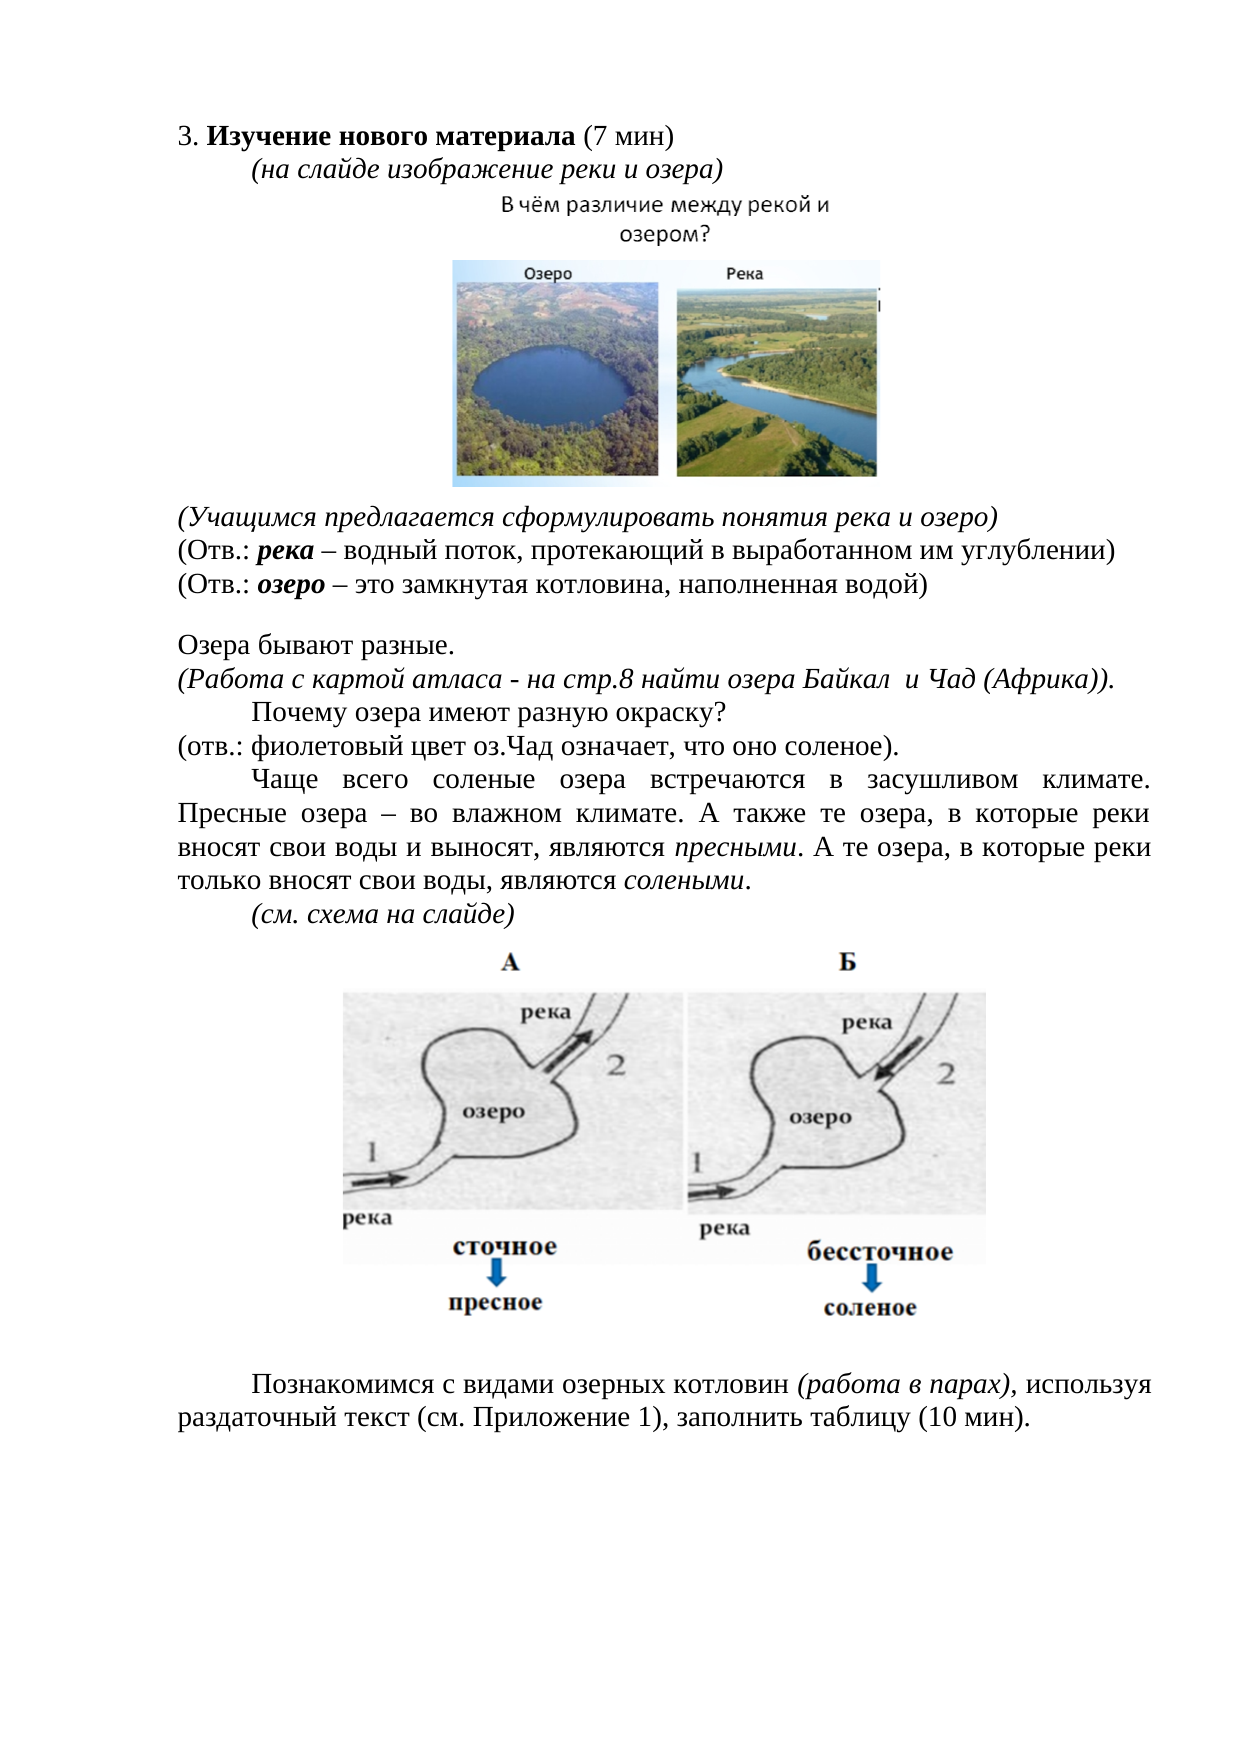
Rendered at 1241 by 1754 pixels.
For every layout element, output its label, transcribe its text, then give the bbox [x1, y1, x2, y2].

text 3. Изучение нового материала (7 мин) [177, 118, 1152, 152]
text (отв.: фиолетовый цвет оз.Чад означает, что оно соленое). [177, 728, 1152, 762]
text (Отв.: озеро – это замкнутая котловина, наполненная водой) [177, 566, 1152, 599]
text (на слайде изображение реки и озера) [177, 152, 1152, 185]
text Почему озера имеют разную окраску? [177, 694, 1152, 728]
text (Отв.: река – водный поток, протекающий в выработанном им углублении) [177, 532, 1152, 566]
text Чаще всего соленые озера встречаются в засушливом климате. Пресные озера – во влажном климате. А также те озера, в которые реки вносят свои воды и выносят, являются пресными. А те озера, в которые реки только вносят свои воды, являются солеными. [177, 762, 1152, 896]
text Познакомимся с видами озерных котловин (работа в парах), используя раздаточный текст (см. Приложение 1), заполнить таблицу (10 мин). [177, 1366, 1152, 1433]
text (см. схема на слайде) [177, 896, 1152, 929]
text Озера бывают разные. [177, 627, 1152, 661]
picture [446, 185, 883, 499]
text (Учащимся предлагается сформулировать понятия река и озеро) [177, 499, 1152, 532]
picture [342, 929, 986, 1338]
text (Работа с картой атласа - на стр.8 найти озера Байкал и Чад (Африка)). [177, 661, 1152, 694]
